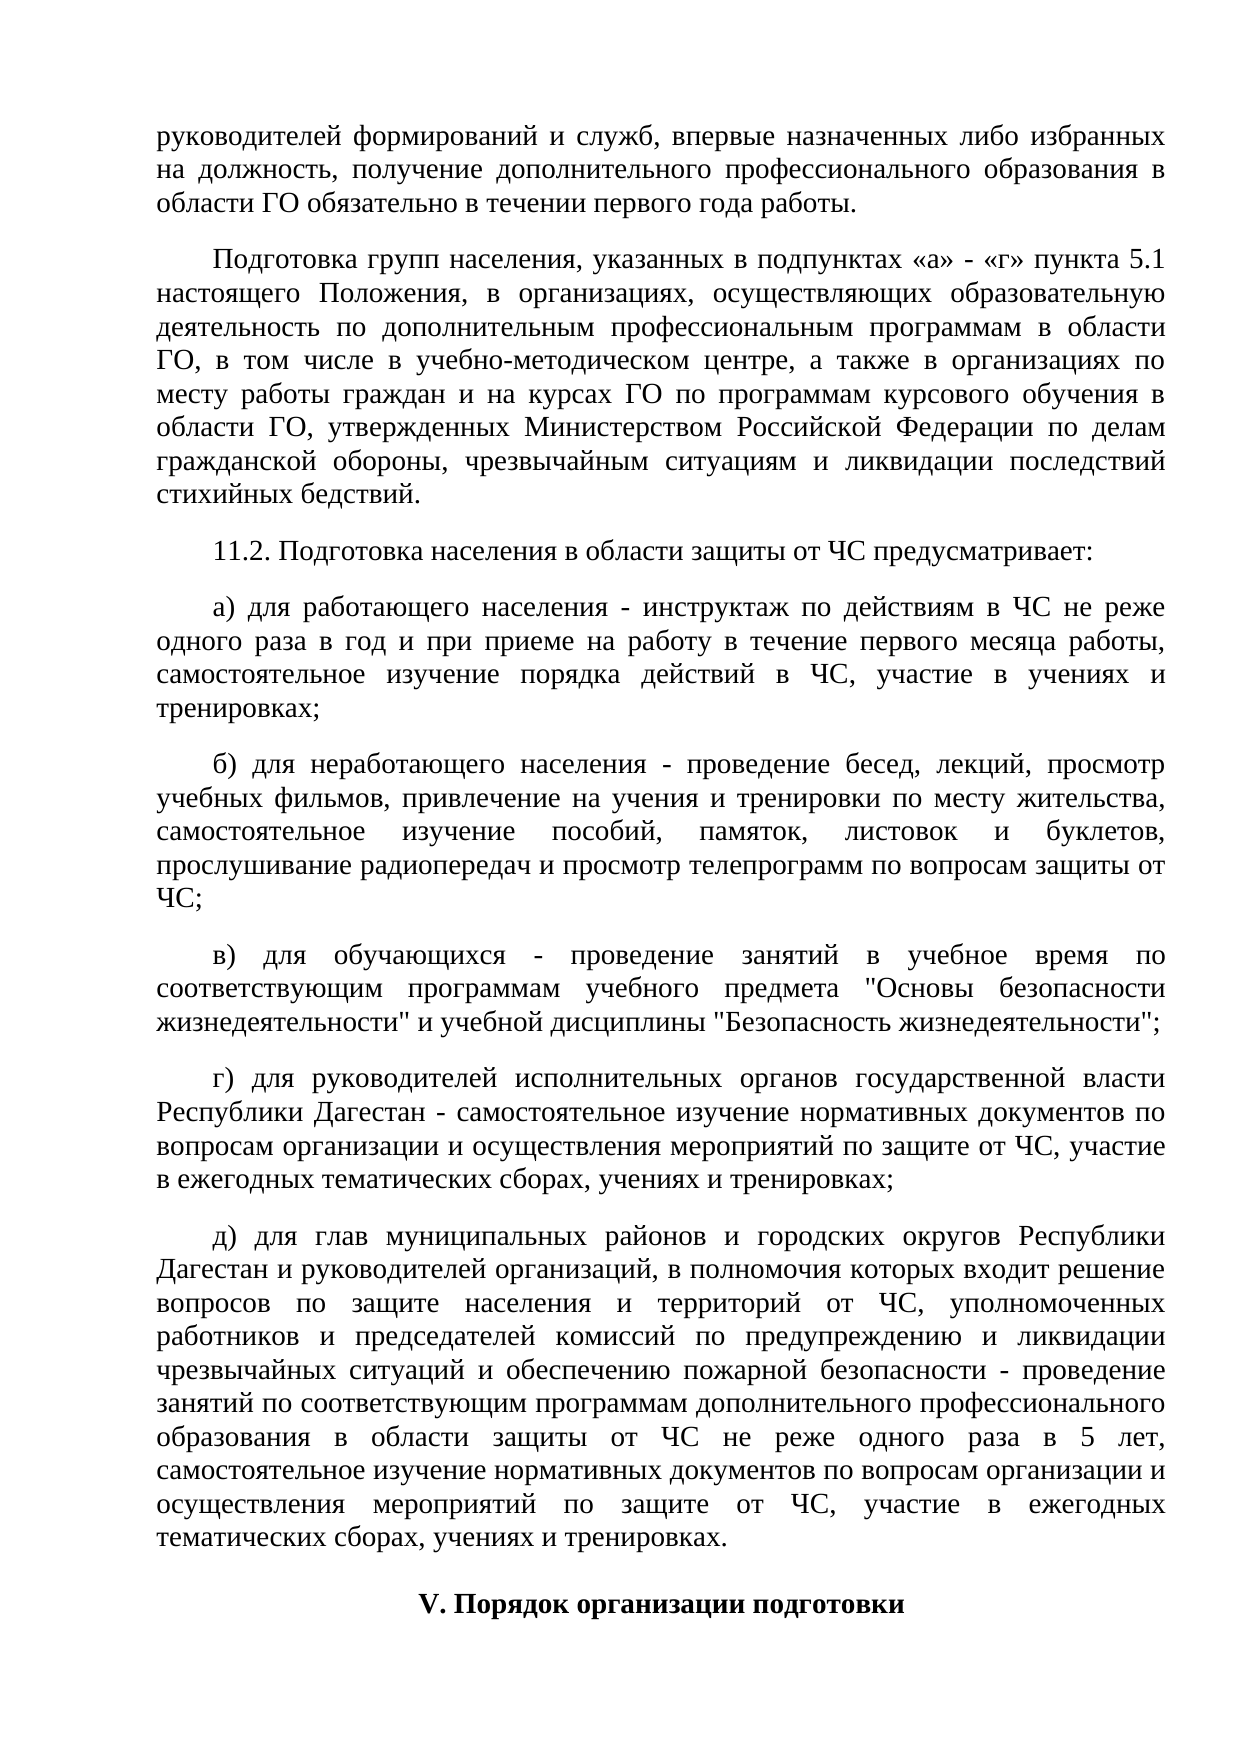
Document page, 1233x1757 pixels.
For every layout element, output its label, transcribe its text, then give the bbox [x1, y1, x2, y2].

text б) для неработающего населения - проведение бесед, лекций, просмотр учебных фильмов, привлечение на учения и тренировки по месту жительства, самостоятельное изучение пособий, памяток, листовок и буклетов, прослушивание радиопередач и просмотр телепрограмм по вопросам защиты от ЧС; [156, 746, 1167, 914]
text Подготовка групп населения, указанных в подпунктах «а» - «г» пункта 5.1 настоящего Положения, в организациях, осуществляющих образовательную деятельность по дополнительным профессиональным программам в области ГО, в том числе в учебно-методическом центре, а также в организациях по месту работы граждан и на курсах ГО по программам курсового обучения в области ГО, утвержденных Министерством Российской Федерации по делам гражданской обороны, чрезвычайным ситуациям и ликвидации последствий стихийных бедствий. [156, 242, 1167, 510]
text V. Порядок организации подготовки [156, 1587, 1167, 1620]
text в) для обучающихся - проведение занятий в учебное время по соответствующим программам учебного предмета "Основы безопасности жизнедеятельности" и учебной дисциплины "Безопасность жизнедеятельности"; [156, 937, 1167, 1038]
text г) для руководителей исполнительных органов государственной власти Республики Дагестан - самостоятельное изучение нормативных документов по вопросам организации и осуществления мероприятий по защите от ЧС, участие в ежегодных тематических сборах, учениях и тренировках; [156, 1061, 1167, 1195]
text д) для глав муниципальных районов и городских округов Республики Дагестан и руководителей организаций, в полномочия которых входит решение вопросов по защите населения и территорий от ЧС, уполномоченных работников и председателей комиссий по предупреждению и ликвидации чрезвычайных ситуаций и обеспечению пожарной безопасности - проведение занятий по соответствующим программам дополнительного профессионального образования в области защиты от ЧС не реже одного раза в 5 лет, самостоятельное изучение нормативных документов по вопросам организации и осуществления мероприятий по защите от ЧС, участие в ежегодных тематических сборах, учениях и тренировках. [156, 1218, 1167, 1553]
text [156, 118, 1167, 219]
text 11.2. Подготовка населения в области защиты от ЧС предусматривает: [156, 533, 1167, 566]
text а) для работающего населения - инструктаж по действиям в ЧС не реже одного раза в год и при приеме на работу в течение первого месяца работы, самостоятельное изучение порядка действий в ЧС, участие в учениях и тренировках; [156, 589, 1167, 723]
